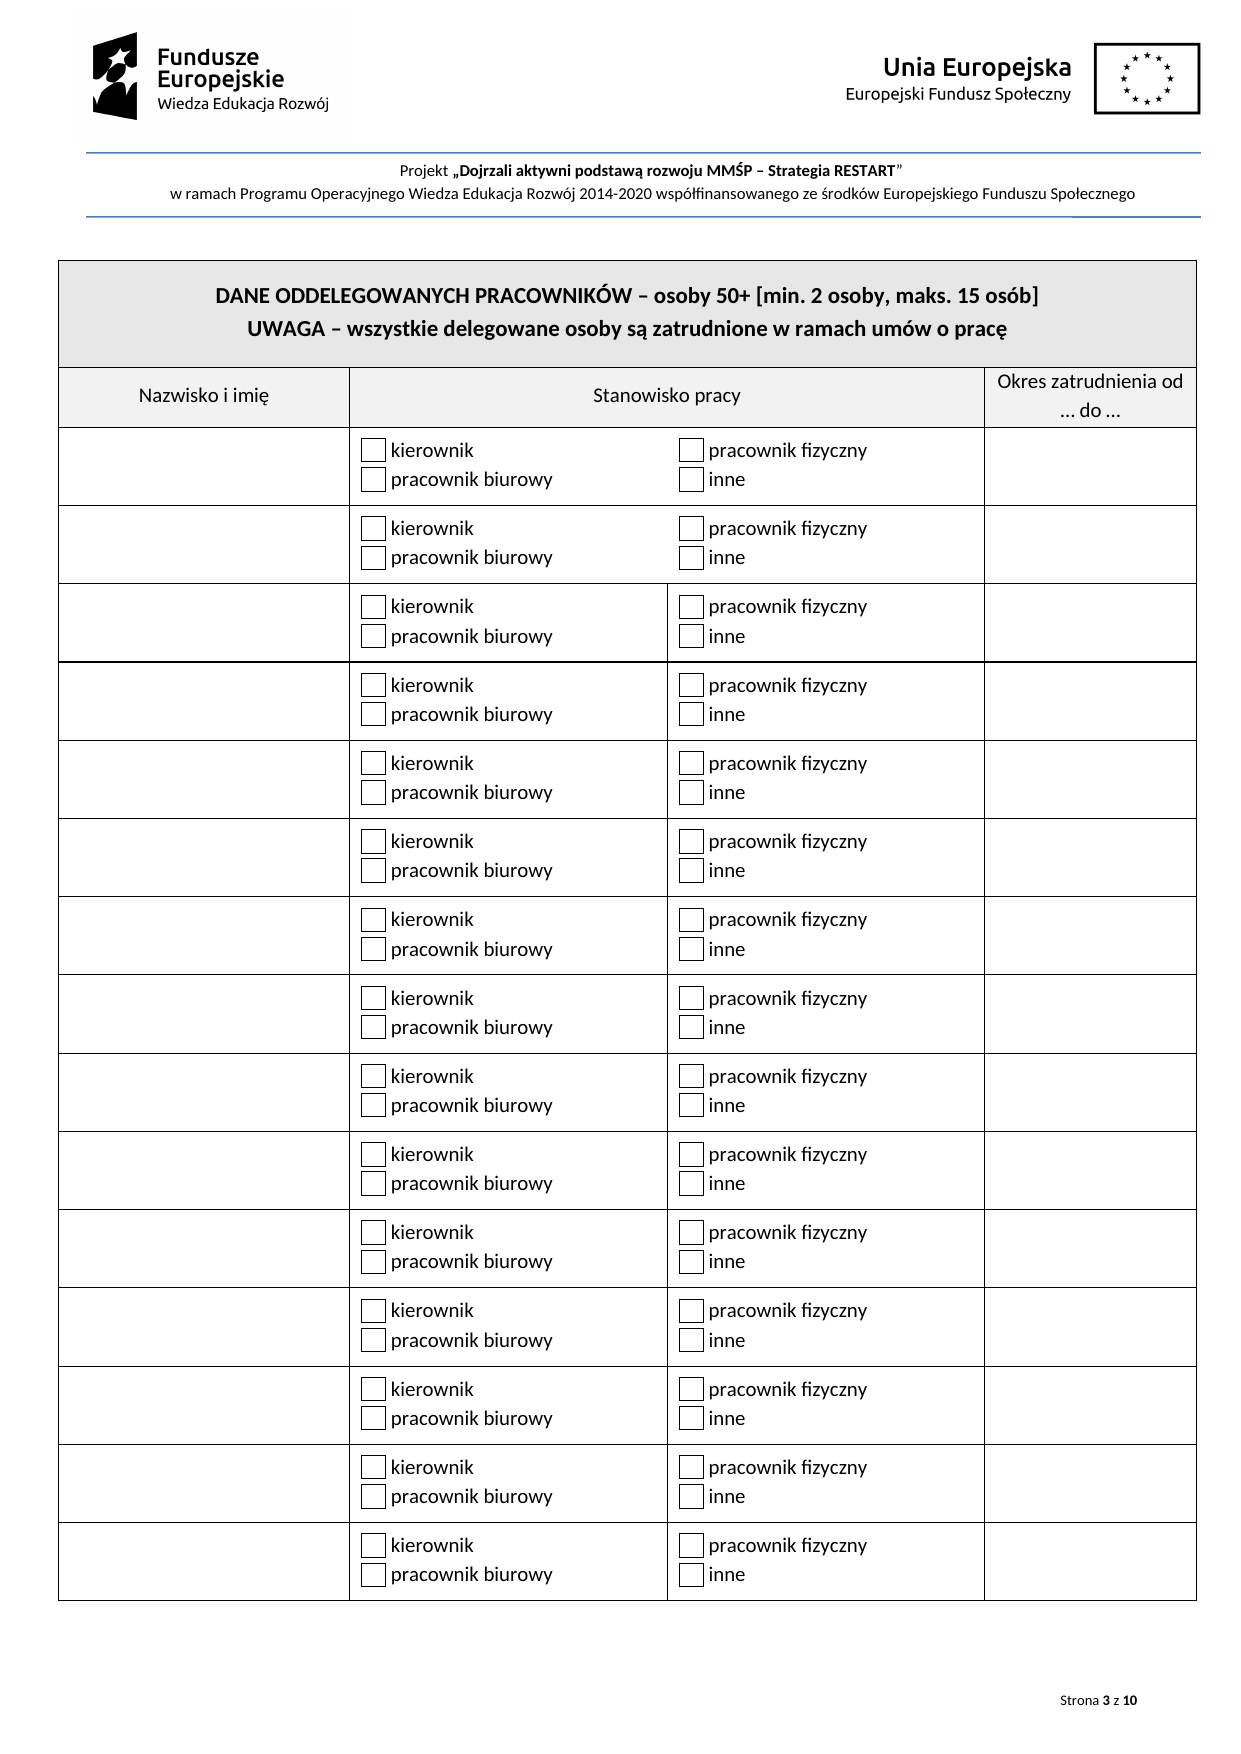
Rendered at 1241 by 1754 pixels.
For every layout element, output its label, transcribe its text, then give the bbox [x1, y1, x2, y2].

table_cell pracownik fizyczny inne [668, 1132, 984, 1209]
table_cell [59, 1367, 349, 1444]
table_cell kierownik pracownik biurowy [350, 819, 667, 896]
table_cell [985, 975, 1196, 1053]
table_cell [985, 897, 1196, 974]
table_cell [59, 506, 349, 583]
picture [71, 10, 350, 142]
table_cell [59, 1210, 349, 1287]
table_cell kierownik pracownik biurowy [350, 1210, 667, 1287]
table_cell kierownik pracownik biurowy [350, 975, 667, 1053]
table_cell [985, 1132, 1196, 1209]
table_cell [59, 584, 349, 661]
table_cell kierownik pracownik biurowy [350, 428, 667, 505]
table_cell [59, 741, 349, 818]
table_cell kierownik pracownik biurowy [350, 1288, 667, 1366]
table_cell pracownik fizyczny inne [668, 819, 984, 896]
table_cell pracownik fizyczny inne [668, 1210, 984, 1287]
table_cell pracownik fizyczny inne [668, 741, 984, 818]
table_cell Nazwisko i imię [59, 368, 349, 427]
table_cell [985, 1445, 1196, 1522]
table_cell kierownik pracownik biurowy [350, 1132, 667, 1209]
table_cell pracownik fizyczny inne [668, 1288, 984, 1366]
table_cell [59, 819, 349, 896]
table_cell pracownik fizyczny inne [667, 428, 984, 505]
table_cell [985, 1054, 1196, 1131]
table_cell [59, 897, 349, 974]
table_cell pracownik fizyczny inne [668, 975, 984, 1053]
table_cell [985, 506, 1196, 583]
table_cell [985, 819, 1196, 896]
table_cell [59, 1445, 349, 1522]
table_cell [59, 1132, 349, 1209]
table_cell pracownik fizyczny inne [667, 506, 984, 583]
table_cell [59, 663, 349, 740]
table_cell kierownik pracownik biurowy [350, 1523, 667, 1600]
table_cell [985, 1523, 1196, 1600]
table_cell [985, 663, 1196, 740]
table_cell pracownik fizyczny inne [668, 1054, 984, 1131]
table_cell [59, 428, 349, 505]
table_cell kierownik pracownik biurowy [350, 584, 667, 661]
table_header DANE ODDELEGOWANYCH PRACOWNIKÓW – osoby 50+ [min. 2 osoby, maks. 15 osób] UWAGA – wszystkie delegowane osoby są zatrudnione w ramach umów o pracę [59, 261, 1196, 367]
table_cell kierownik pracownik biurowy [350, 663, 667, 740]
table_cell pracownik fizyczny inne [668, 1367, 984, 1444]
table_cell pracownik fizyczny inne [668, 1445, 984, 1522]
table_cell pracownik fizyczny inne [668, 663, 984, 740]
table_cell kierownik pracownik biurowy [350, 506, 667, 583]
table_cell [985, 428, 1196, 505]
table_cell Okres zatrudnienia od … do … [985, 368, 1196, 427]
table_cell [985, 584, 1196, 661]
table_cell [985, 1210, 1196, 1287]
table_cell [985, 741, 1196, 818]
table_cell kierownik pracownik biurowy [350, 1054, 667, 1131]
table_cell pracownik fizyczny inne [668, 1523, 984, 1600]
table_cell [985, 1288, 1196, 1366]
picture [823, 42, 1224, 116]
table_cell pracownik fizyczny inne [668, 897, 984, 974]
table_cell [59, 975, 349, 1053]
table_cell kierownik pracownik biurowy [350, 741, 667, 818]
table_cell [59, 1523, 349, 1600]
table_cell [59, 1054, 349, 1131]
table_cell [985, 1367, 1196, 1444]
table_cell kierownik pracownik biurowy [350, 1445, 667, 1522]
table_cell Stanowisko pracy [350, 368, 984, 427]
table_cell [59, 1288, 349, 1366]
table_cell kierownik pracownik biurowy [350, 897, 667, 974]
table_cell kierownik pracownik biurowy [350, 1367, 667, 1444]
table_cell pracownik fizyczny inne [668, 584, 984, 661]
